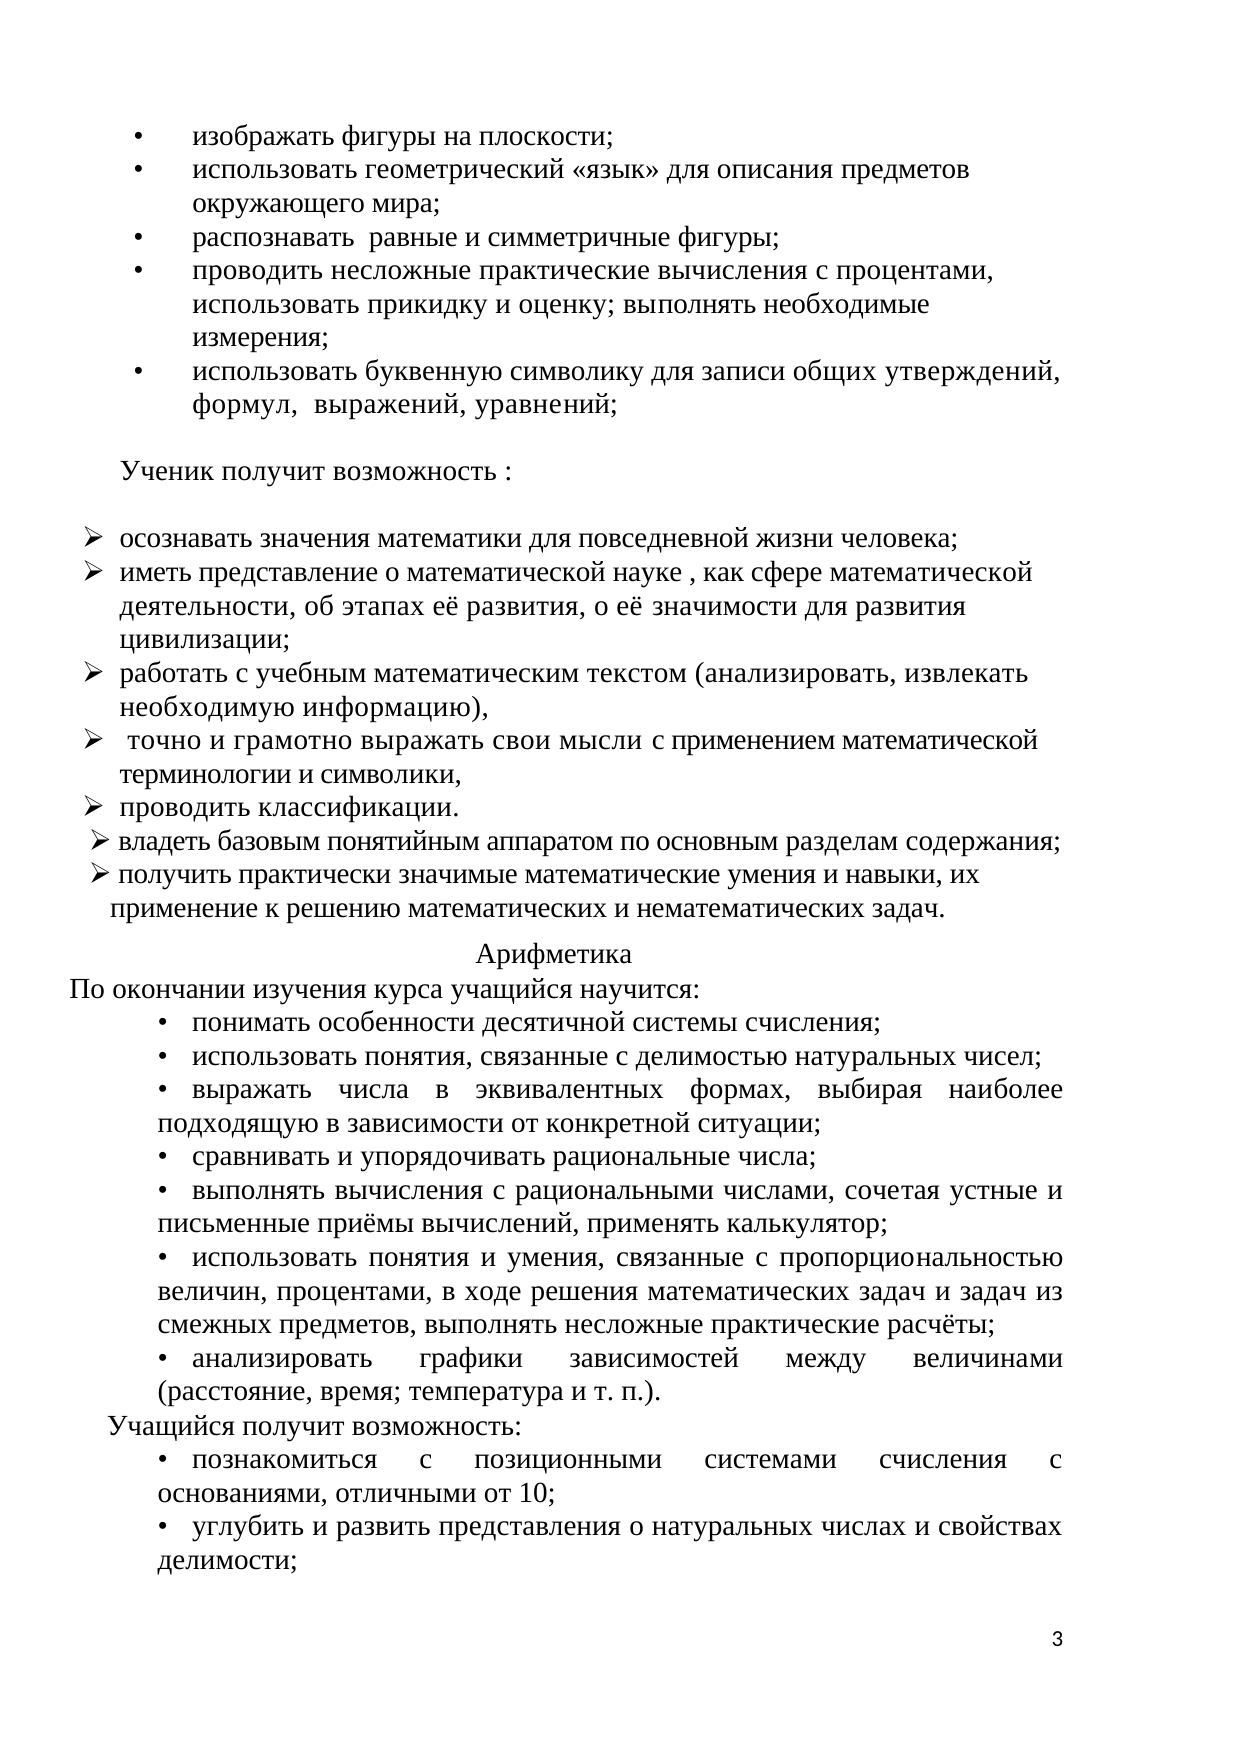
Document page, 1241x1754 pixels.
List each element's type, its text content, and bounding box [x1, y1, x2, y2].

list выполнять вычисления с рациональными числами, сочетая устные и письменные приёмы вычислений, применять калькулятор; [157, 1172, 1063, 1239]
list владеть базовым понятийным аппаратом по основным разделам содержания; [89, 823, 1063, 857]
list распознавать равные и симметричные фигуры; [133, 219, 1063, 252]
list выражать числа в эквивалентных формах, выбирая наиболее подходящую в зависимости от конкретной ситуации; [157, 1071, 1063, 1138]
list проводить несложные практические вычисления с процентами, использовать прикидку и оценку; выполнять необходимые измерения; [133, 252, 1063, 353]
list осознавать значения математики для повседневной жизни человека; [82, 521, 1063, 554]
text Арифметика [44, 936, 1063, 970]
list получить практически значимые математические умения и навыки, их [89, 857, 398, 890]
list использовать понятия, связанные с делимостью натуральных чисел; [157, 1038, 1063, 1071]
list проводить классификации. [82, 789, 1063, 823]
list иметь представление о математической науке , как сфере математической деятельности, об этапах её развития, о её значимости для развития цивилизации; [82, 554, 1063, 655]
list анализировать графики зависимостей между величинами (расстояние, время; температура и т. п.). [157, 1340, 1063, 1407]
list понимать особенности десятичной системы счисления; [157, 1004, 1063, 1038]
list сравнивать и упорядочивать рациональные числа; [157, 1138, 1063, 1172]
list изображать фигуры на плоскости; [133, 118, 1063, 152]
list применение к решению математических и нематематических задач. [89, 890, 1063, 924]
list получить практически значимые математические умения и навыки, их [410, 857, 1063, 890]
list работать с учебным математическим текстом (анализировать, извлекать необходимую информацию), [82, 655, 1063, 722]
text Учащийся получит возможность: [107, 1408, 1063, 1441]
list Ученик получит возможность : [119, 453, 1063, 487]
list познакомиться с позиционными системами счисления с основаниями, отличными от 10; [157, 1441, 1063, 1508]
list точно и грамотно выражать свои мысли с применением математической терминологии и символики, [82, 722, 1063, 789]
list использовать буквенную символику для записи общих утверждений, формул, выражений, уравнений; [133, 353, 1063, 420]
list использовать понятия и умения, связанные с пропорциональностью величин, процентами, в ходе решения математических задач и задач из смежных предметов, выполнять несложные практические расчёты; [157, 1239, 1063, 1340]
list углубить и развить представления о натуральных числах и свойствах делимости; [157, 1508, 1063, 1576]
list использовать геометрический «язык» для описания предметов окружающего мира; [133, 152, 1063, 219]
text По окончании изучения курса учащийся научится: [69, 971, 1063, 1004]
